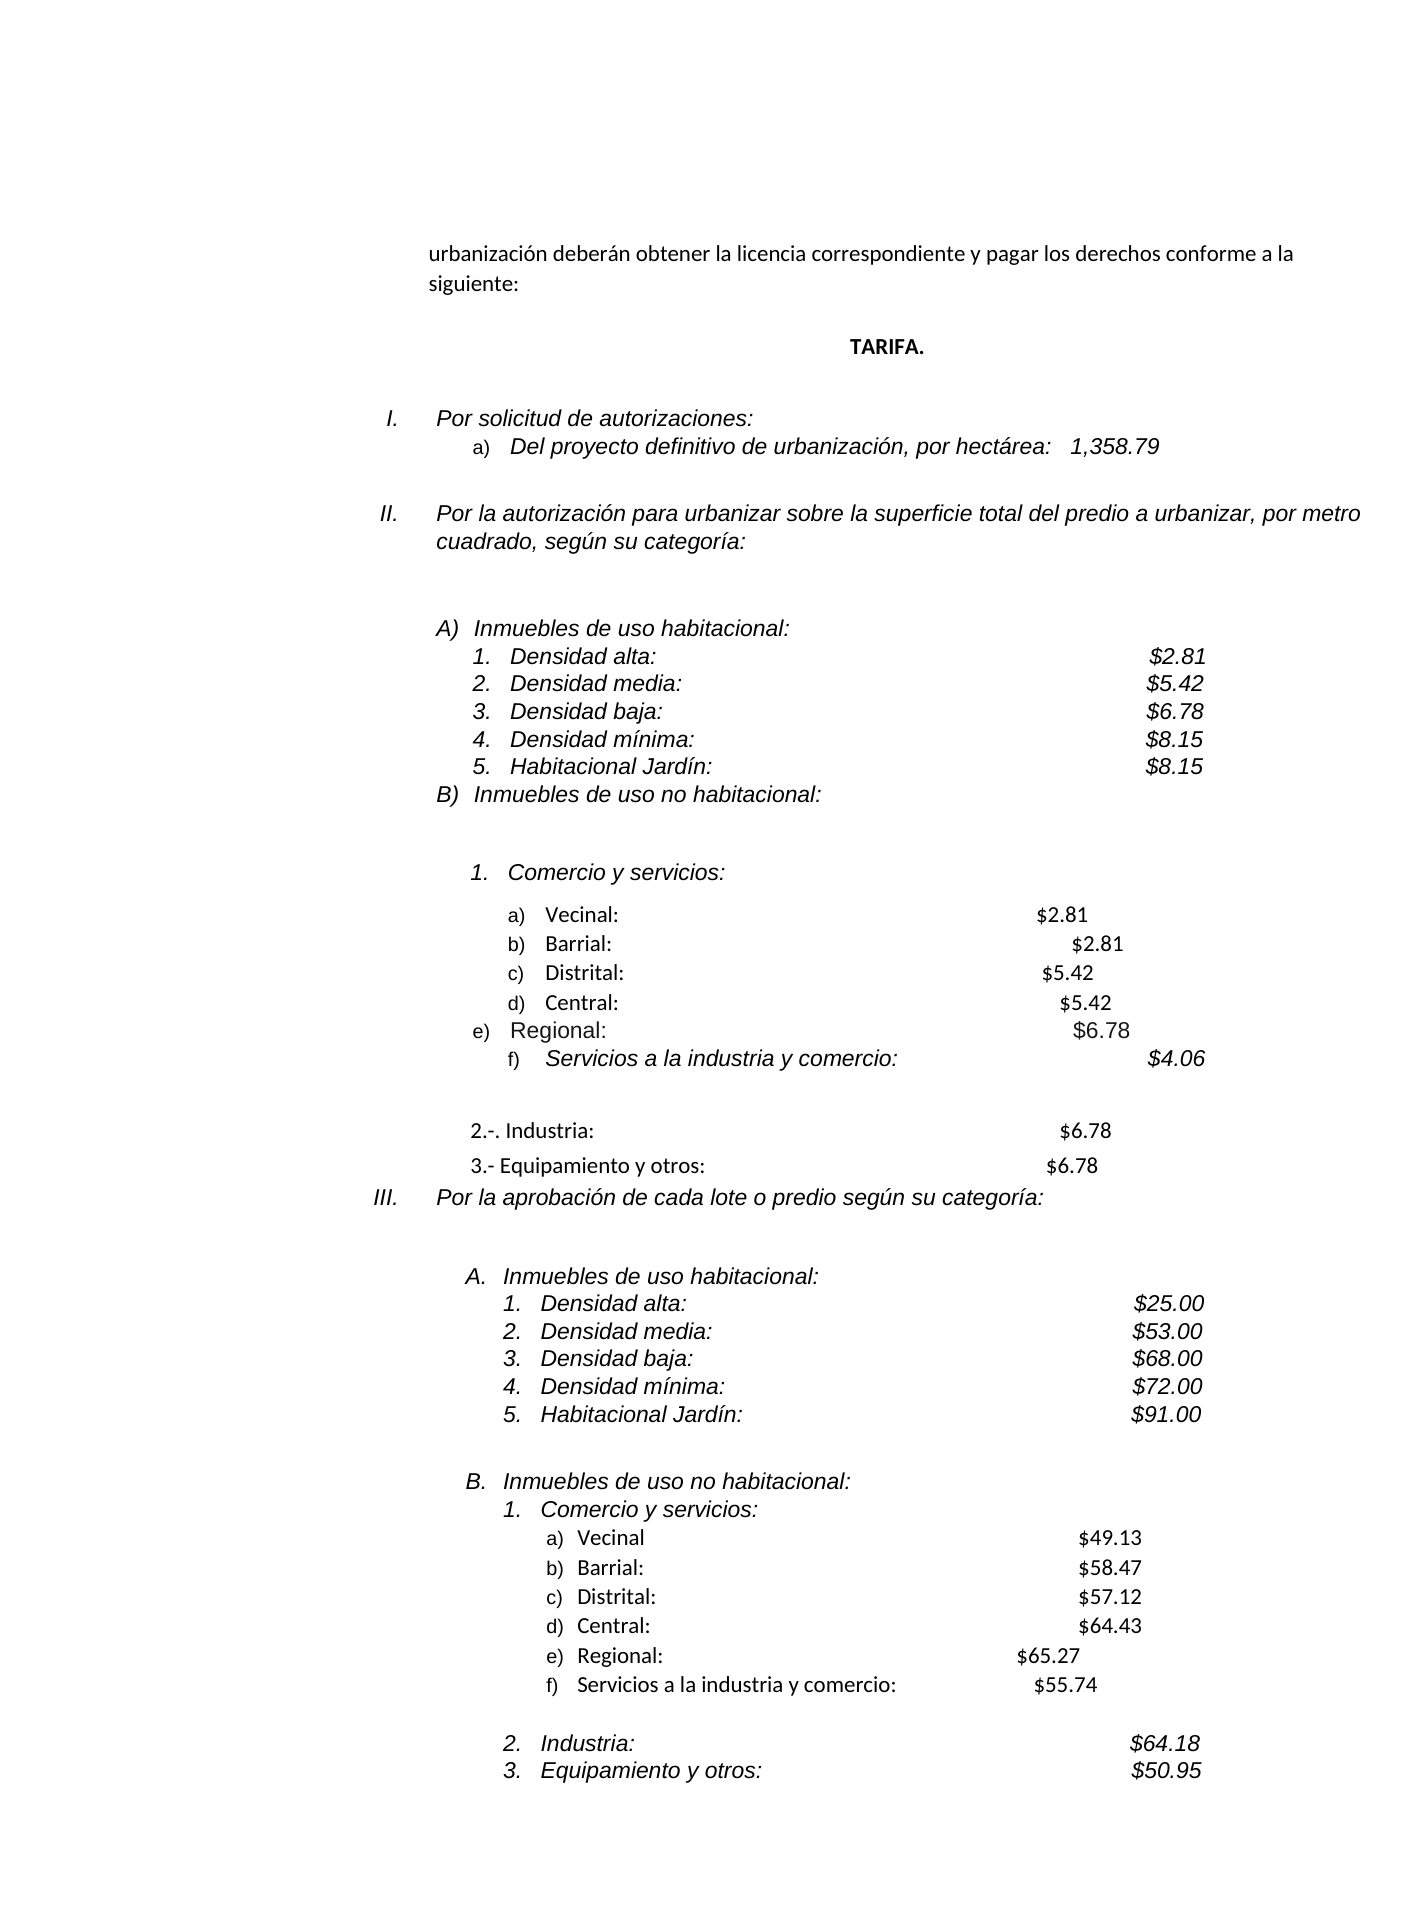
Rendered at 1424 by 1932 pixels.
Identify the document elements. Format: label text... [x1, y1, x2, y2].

list Inmuebles de uso no habitacional: [436, 781, 1376, 807]
list Servicios a la industria y comercio: $4.06 [508, 1045, 1376, 1071]
list Densidad media: $53.00 [503, 1318, 1375, 1344]
list Por la autorización para urbanizar sobre la superficie total del predio a urbanizar, por metro cuadrado, según su categoría: [399, 500, 1376, 554]
list Central: $64.43 [546, 1611, 1375, 1639]
list Central: $5.42 [508, 988, 1375, 1016]
list Inmuebles de uso habitacional: [465, 1263, 1375, 1289]
list Vecinal: $2.81 [508, 900, 1375, 928]
text 2.-. Industria: $6.78 [470, 1117, 1376, 1145]
list Comercio y servicios: [503, 1496, 1376, 1522]
list Habitacional Jardín: $91.00 [503, 1401, 1375, 1427]
list Equipamiento y otros: $50.95 [503, 1757, 1376, 1784]
subtitle Regional: $6.78 [472, 1017, 1376, 1043]
list Densidad alta: $25.00 [503, 1290, 1376, 1317]
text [428, 239, 1375, 297]
list Inmuebles de uso no habitacional: [465, 1468, 1375, 1494]
list Barrial: $2.81 [508, 929, 1375, 957]
list Regional: $65.27 [546, 1641, 1375, 1669]
list Distrital: $5.42 [508, 958, 1375, 986]
list Densidad mínima: $8.15 [472, 726, 1376, 752]
list Densidad baja: $68.00 [503, 1345, 1375, 1372]
list Barrial: $58.47 [546, 1553, 1375, 1581]
list Densidad alta: $2.81 [472, 643, 1376, 669]
list Por solicitud de autorizaciones: [399, 405, 1376, 432]
list Del proyecto definitivo de urbanización, por hectárea: 1,358.79 [472, 433, 1376, 459]
list Servicios a la industria y comercio: $55.74 [546, 1670, 1375, 1698]
list Comercio y servicios: [470, 859, 1376, 885]
list Habitacional Jardín: $8.15 [472, 753, 1376, 779]
list Vecinal $49.13 [546, 1523, 1375, 1551]
list Densidad baja: $6.78 [472, 698, 1375, 724]
list Por la aprobación de cada lote o predio según su categoría: [399, 1184, 1376, 1211]
list Distrital: $57.12 [546, 1582, 1375, 1610]
list Densidad media: $5.42 [472, 670, 1375, 697]
list Densidad mínima: $72.00 [503, 1373, 1375, 1399]
text TARIFA. [399, 332, 1376, 360]
list Industria: $64.18 [503, 1730, 1376, 1756]
text 3.- Equipamiento y otros: $6.78 [470, 1151, 1376, 1179]
list Inmuebles de uso habitacional: [436, 615, 1376, 642]
